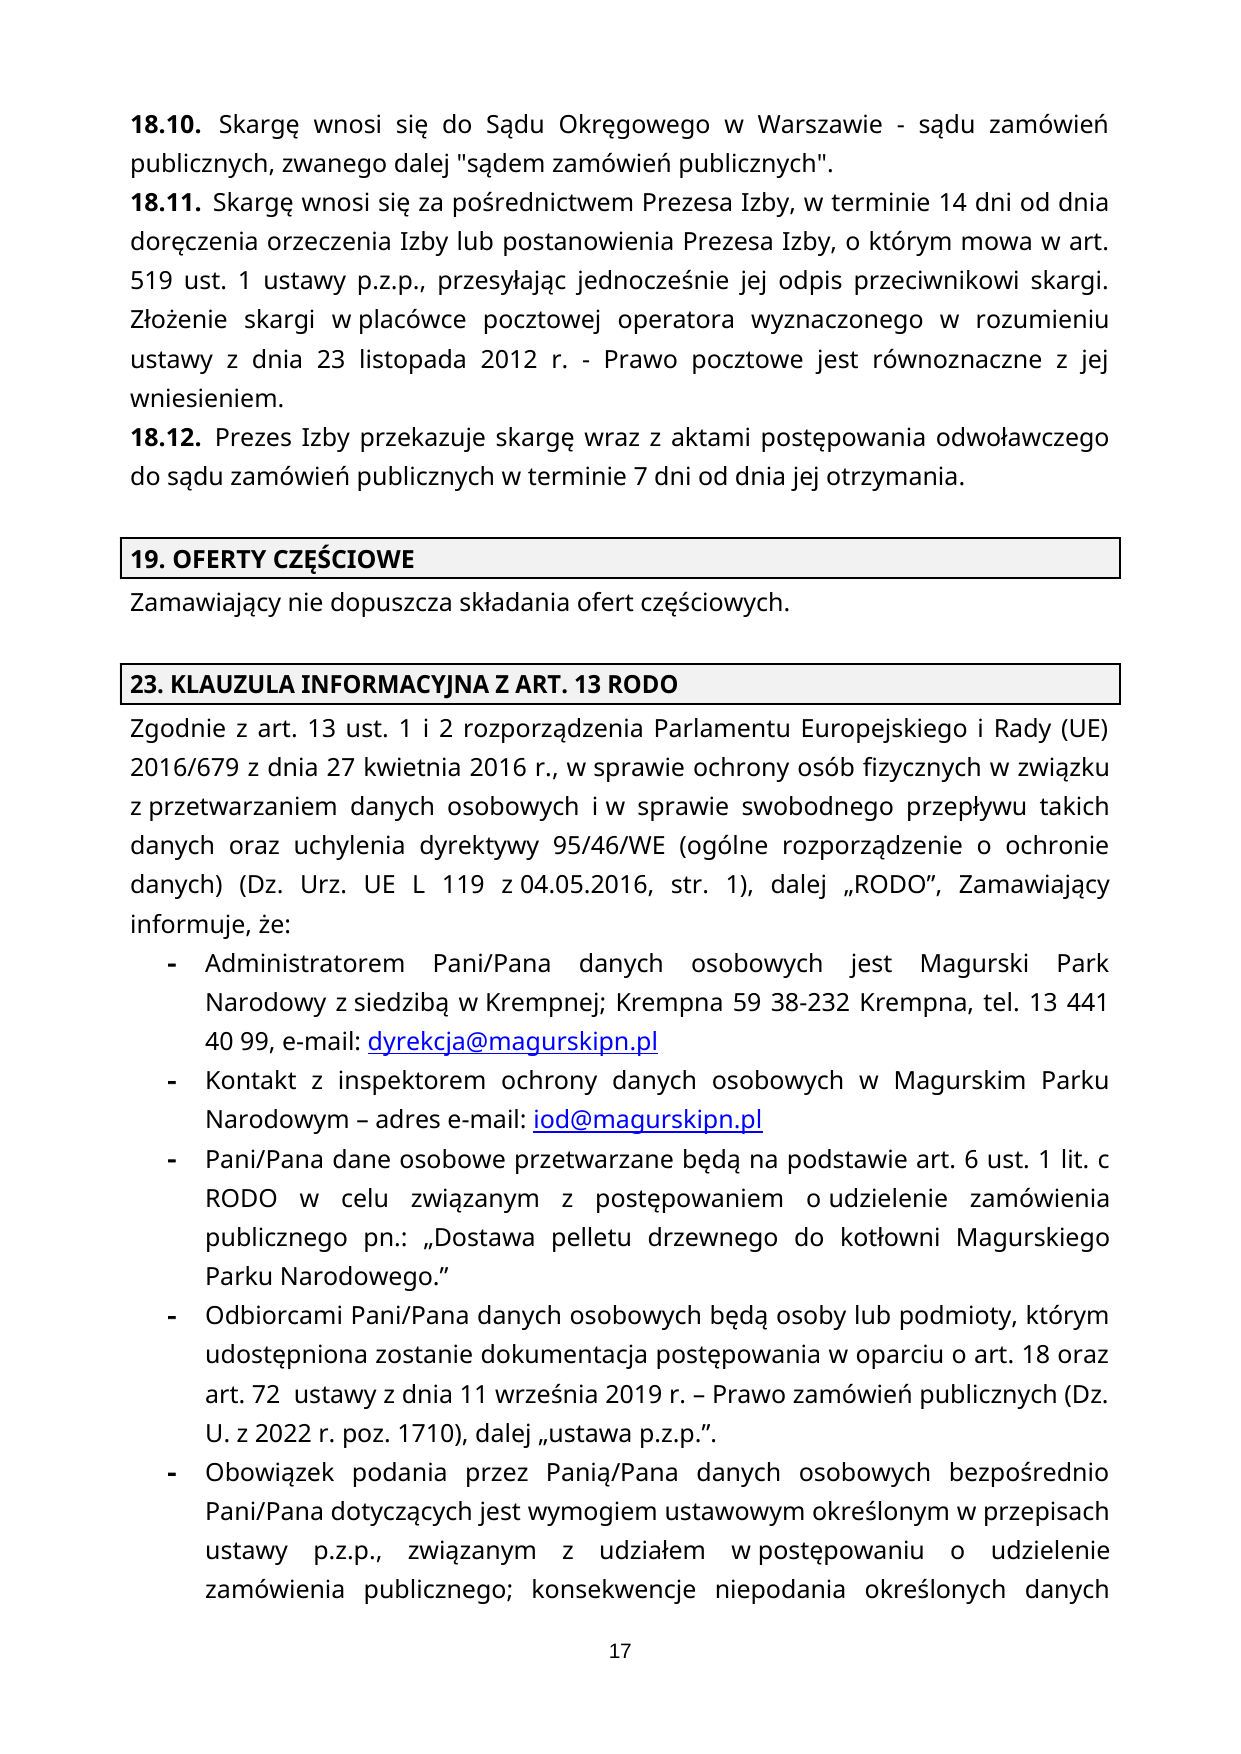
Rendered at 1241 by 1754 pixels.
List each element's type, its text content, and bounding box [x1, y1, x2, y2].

list Skargę wnosi się do Sądu Okręgowego w Warszawie - sądu zamówień publicznych, zwanego dalej "sądem zamówień publicznych". [130, 106, 1110, 179]
subtitle 23. KLAUZULA INFORMACYJNA Z ART. 13 RODO [122, 665, 1119, 703]
list Prezes Izby przekazuje skargę wraz z aktami postępowania odwoławczego do sądu zamówień publicznych w terminie 7 dni od dnia jej otrzymania. [130, 420, 1110, 493]
list Odbiorcami Pani/Pana danych osobowych będą osoby lub podmioty, którym udostępniona zostanie dokumentacja postępowania w oparciu o art. 18 oraz art. 72 ustawy z dnia 11 września 2019 r. – Prawo zamówień publicznych (Dz. U. z 2022 r. poz. 1710), dalej „ustawa p.z.p.”. [167, 1298, 1110, 1449]
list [167, 1455, 1110, 1606]
text Zamawiający nie dopuszcza składania ofert częściowych. [130, 585, 1110, 619]
list Pani/Pana dane osobowe przetwarzane będą na podstawie art. 6 ust. 1 lit. c RODO w celu związanym z postępowaniem o udzielenie zamówienia publicznego pn.: „Dostawa pelletu drzewnego do kotłowni Magurskiego Parku Narodowego.” [167, 1141, 1110, 1293]
subtitle 19. OFERTY CZĘŚCIOWE [122, 539, 1119, 577]
list Skargę wnosi się za pośrednictwem Prezesa Izby, w terminie 14 dni od dnia doręczenia orzeczenia Izby lub postanowienia Prezesa Izby, o którym mowa w art. 519 ust. 1 ustawy p.z.p., przesyłając jednocześnie jej odpis przeciwnikowi skargi. Złożenie skargi w placówce pocztowej operatora wyznaczonego w rozumieniu ustawy z dnia 23 listopada 2012 r. - Prawo pocztowe jest równoznaczne z jej wniesieniem. [130, 185, 1110, 414]
list Administratorem Pani/Pana danych osobowych jest Magurski Park Narodowy z siedzibą w Krempnej; Krempna 59 38-232 Krempna, tel. 13 441 40 99, e-mail: dyrekcja@magurskipn.pl [167, 946, 1110, 1058]
list Kontakt z inspektorem ochrony danych osobowych w Magurskim Parku Narodowym – adres e-mail: iod@magurskipn.pl [167, 1063, 1110, 1136]
text Zgodnie z art. 13 ust. 1 i 2 rozporządzenia Parlamentu Europejskiego i Rady (UE) 2016/679 z dnia 27 kwietnia 2016 r., w sprawie ochrony osób fizycznych w związku z przetwarzaniem danych osobowych i w sprawie swobodnego przepływu takich danych oraz uchylenia dyrektywy 95/46/WE (ogólne rozporządzenie o ochronie danych) (Dz. Urz. UE L 119 z 04.05.2016, str. 1), dalej „RODO”, Zamawiający informuje, że: [130, 711, 1110, 940]
